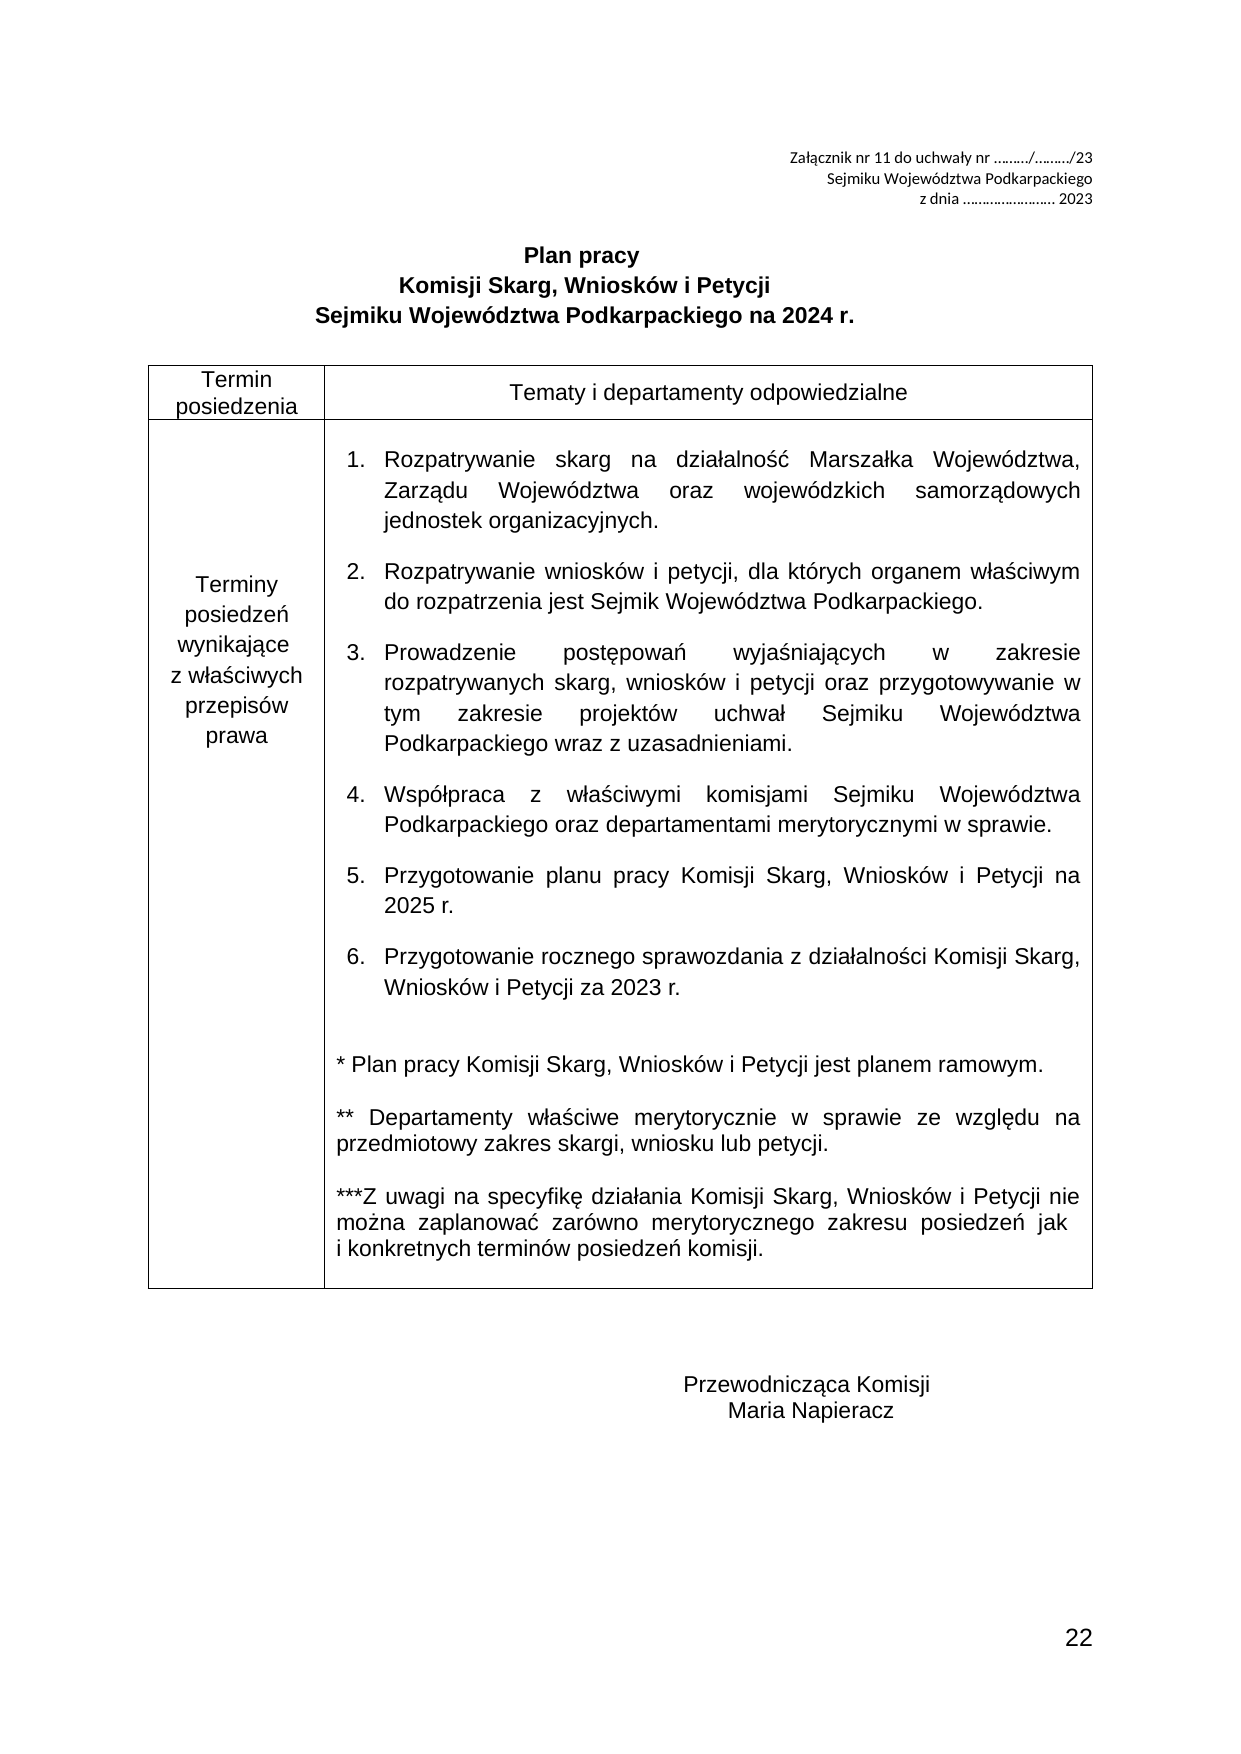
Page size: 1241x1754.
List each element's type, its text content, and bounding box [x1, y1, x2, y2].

table_header Tematy i departamenty odpowiedzialne [325, 366, 1092, 419]
table_cell [149, 753, 324, 1288]
text Maria Napieracz [664, 1397, 1093, 1423]
text Sejmiku Województwa Podkarpackiego na 2024 r. [148, 302, 1022, 328]
table_header Termin posiedzenia [149, 366, 324, 419]
table_cell Rozpatrywanie skarg na działalność Marszałka Województwa, Zarządu Województwa oraz wojewódzkich samorządowych jednostek organizacyjnych. Rozpatrywanie wniosków i petycji, dla których organem właściwym do rozpatrzenia jest Sejmik Województwa Podkarpackiego. Prowadzenie postępowań wyjaśniających w zakresie rozpatrywanych skarg, wniosków i petycji oraz przygotowywanie w tym zakresie projektów uchwał Sejmiku Województwa Podkarpackiego wraz z uzasadnieniami. Współpraca z właściwymi komisjami Sejmiku Województwa Podkarpackiego oraz departamentami merytorycznymi w sprawie. Przygotowanie planu pracy Komisji Skarg, Wniosków i Petycji na 2025 r. Przygotowanie rocznego sprawozdania z działalności Komisji Skarg, Wniosków i Petycji za 2023 r. * Plan pracy Komisji Skarg, Wniosków i Petycji jest planem ramowym. ** Departamenty właściwe merytorycznie w sprawie ze względu na przedmiotowy zakres skargi, wniosku lub petycji. ***Z uwagi na specyfikę działania Komisji Skarg, Wniosków i Petycji nie można zaplanować zarówno merytorycznego zakresu posiedzeń jak i konkretnych terminów posiedzeń komisji. [325, 420, 1092, 1288]
text Załącznik nr 11 do uchwały nr ………/………/23 Sejmiku Województwa Podkarpackiego z dnia …………………… 2023 [738, 148, 1093, 208]
text Plan pracy Komisji Skarg, Wniosków i Petycji [148, 242, 1022, 298]
text Przewodnicząca Komisji [590, 1371, 1093, 1397]
table_cell Terminy posiedzeń wynikające z właściwych przepisów prawa [149, 420, 324, 753]
